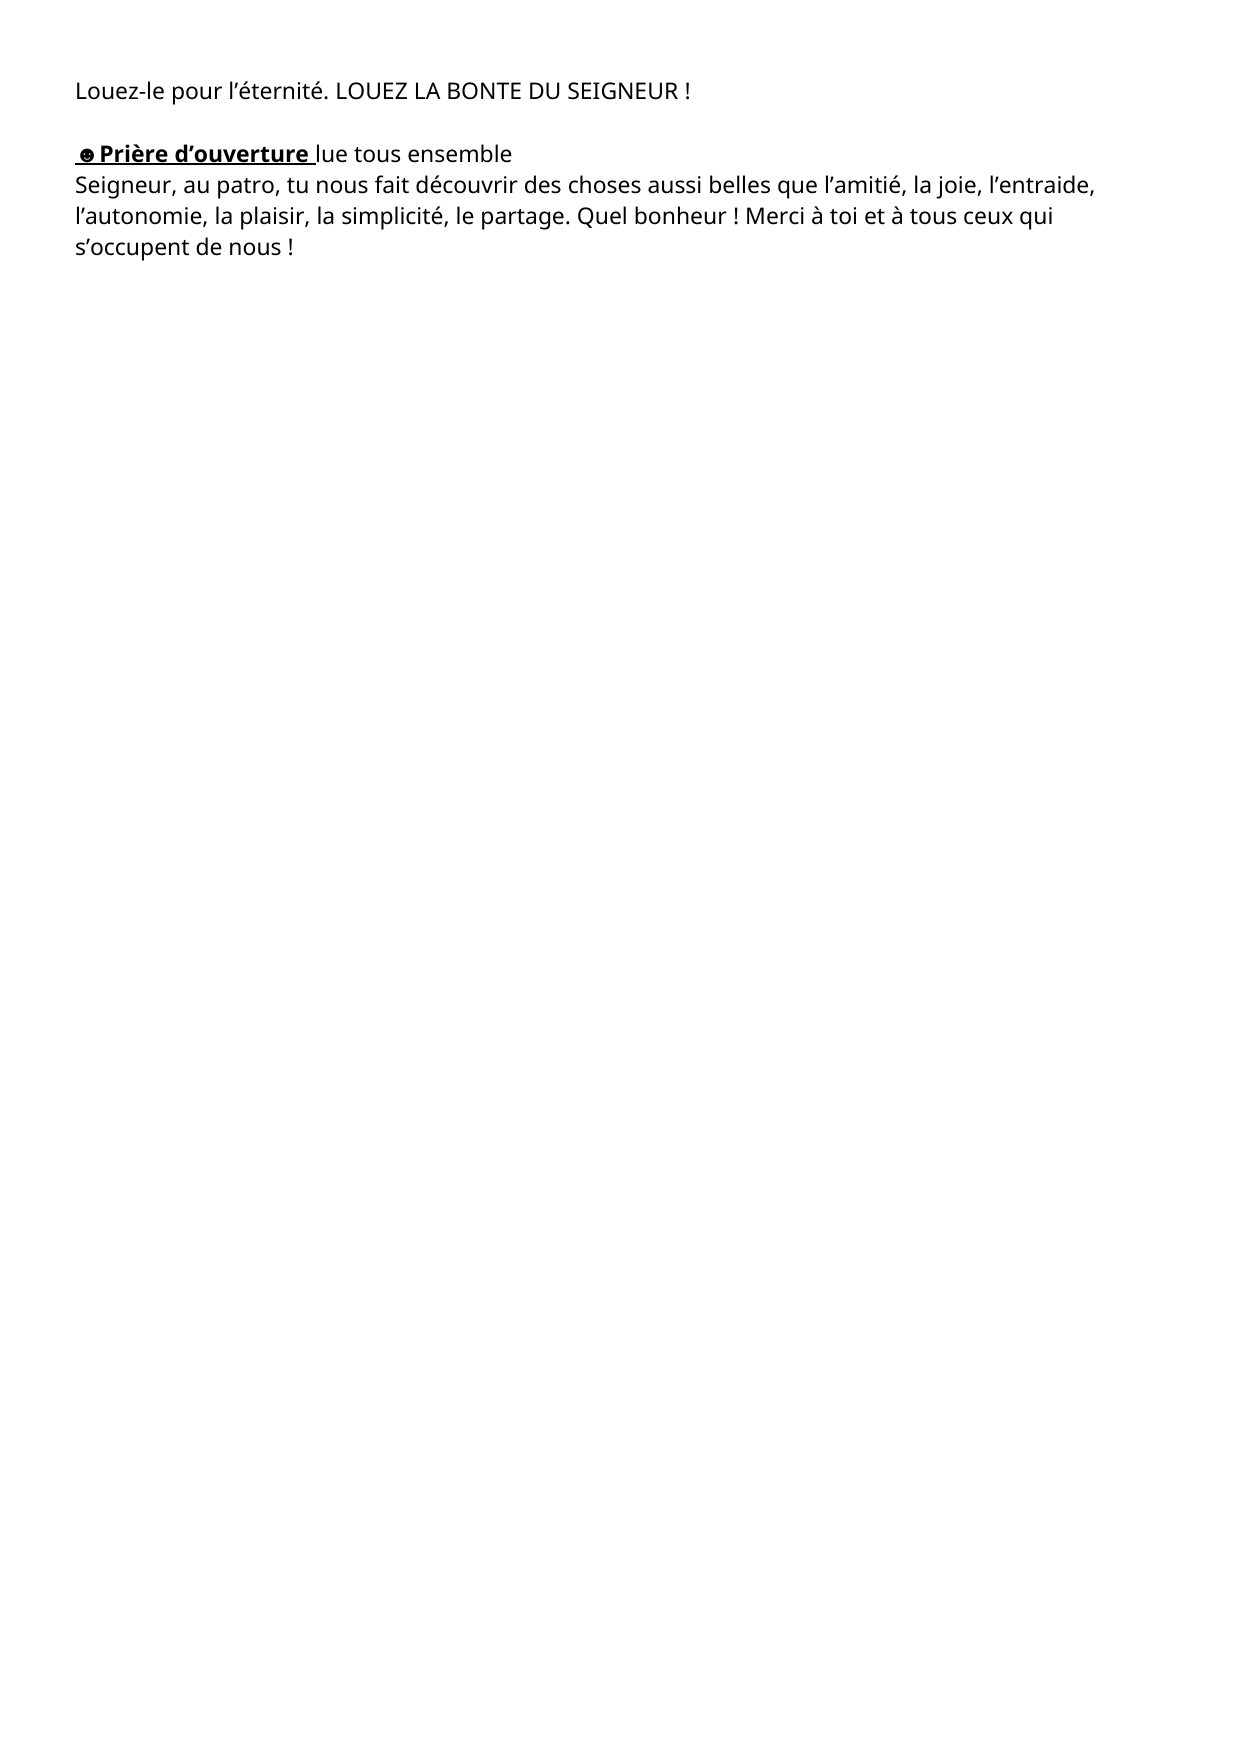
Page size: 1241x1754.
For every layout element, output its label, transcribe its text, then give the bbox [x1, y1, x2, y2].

text Louez-le pour l’éternité. LOUEZ LA BONTE DU SEIGNEUR ! [75, 75, 1165, 106]
text ☻Prière d’ouverture lue tous ensemble [75, 137, 1165, 169]
text Seigneur, au patro, tu nous fait découvrir des choses aussi belles que l’amitié, la joie, l’entraide, l’autonomie, la plaisir, la simplicité, le partage. Quel bonheur ! Merci à toi et à tous ceux qui s’occupent de nous ! [75, 169, 1165, 262]
